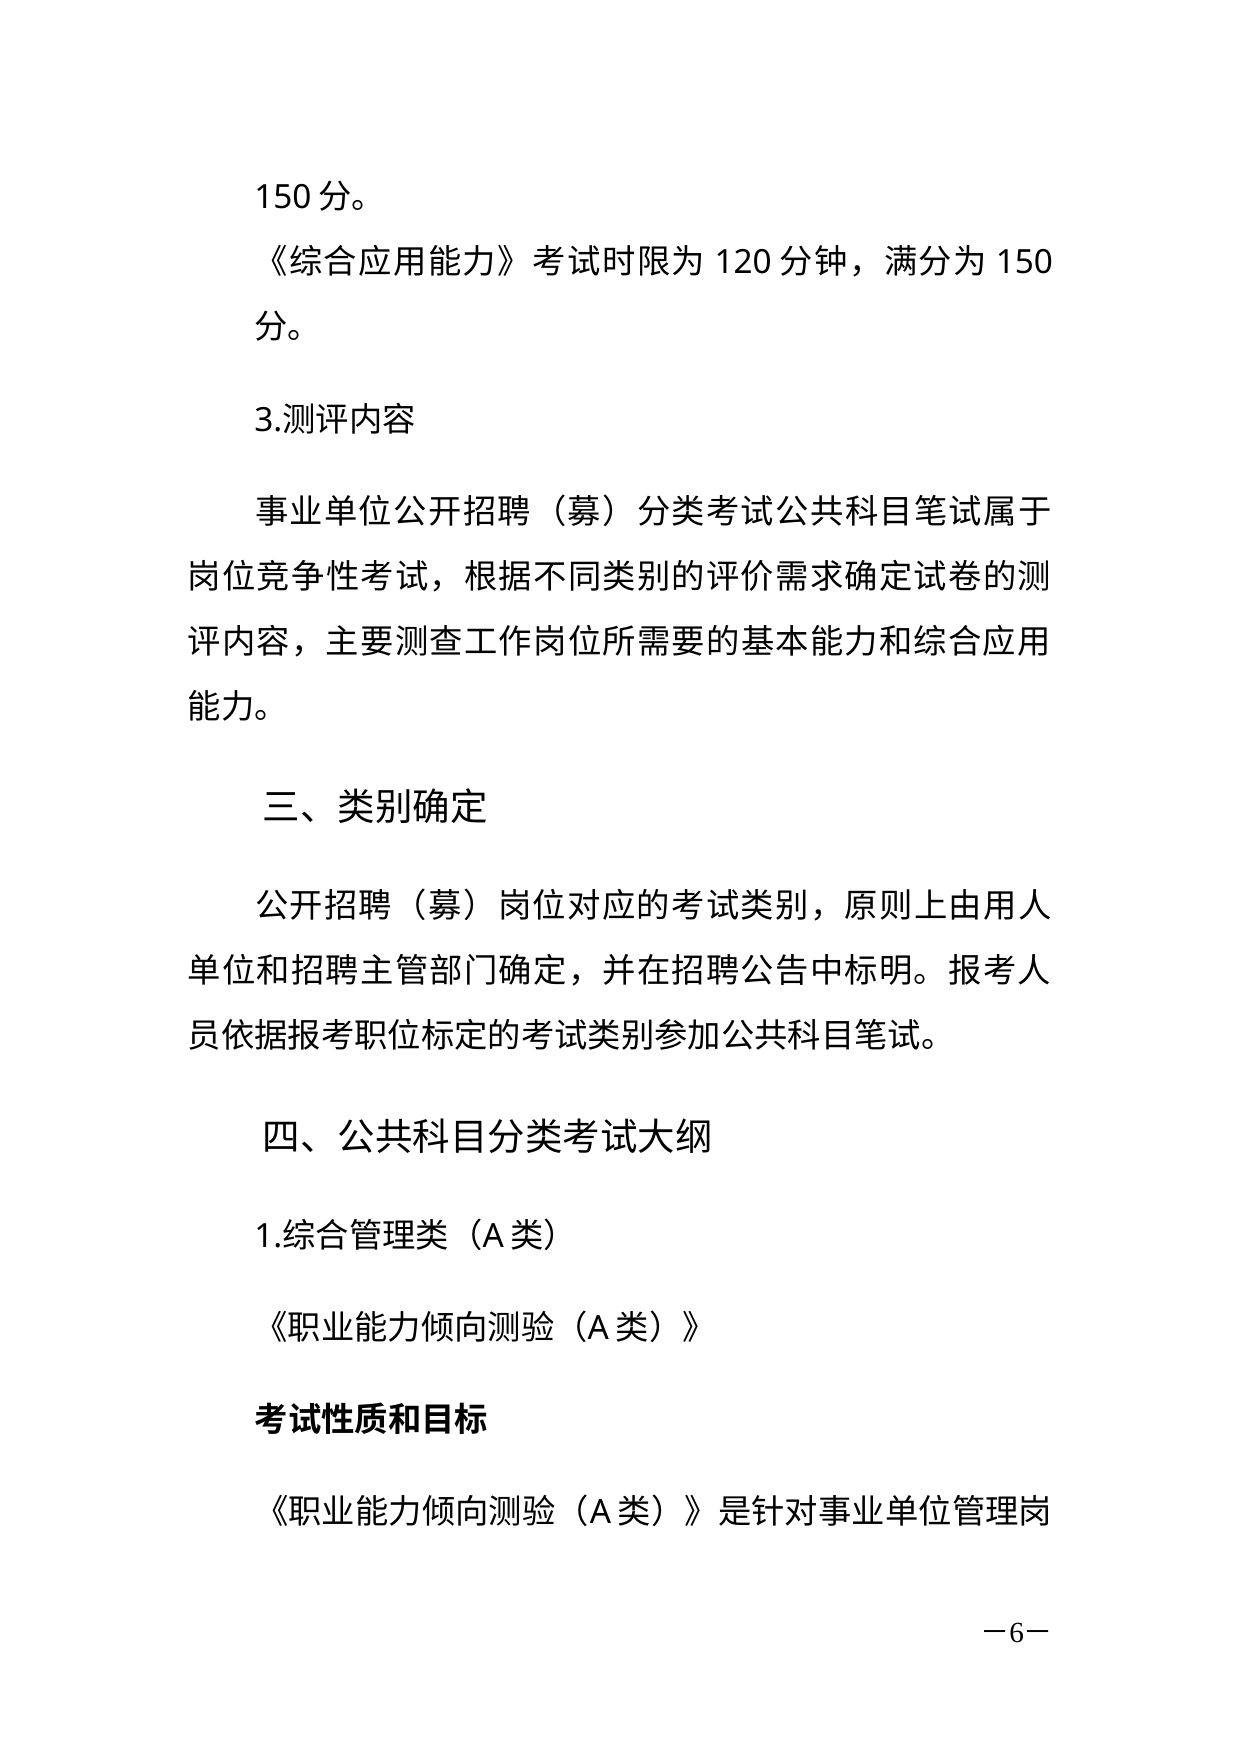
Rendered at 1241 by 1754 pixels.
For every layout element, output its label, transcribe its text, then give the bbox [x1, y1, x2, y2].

text 考试性质和目标 [187, 1385, 1053, 1450]
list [254, 162, 1053, 227]
subtitle 1.综合管理类（A类） [187, 1201, 1053, 1266]
subtitle 3.测评内容 [187, 384, 1053, 449]
subtitle 三、类别确定 [187, 772, 1053, 837]
list 《综合应用能力》考试时限为120分钟，满分为150分。 [254, 227, 1053, 357]
subtitle 《职业能力倾向测验（A类）》 [187, 1293, 1053, 1358]
text 公开招聘（募）岗位对应的考试类别，原则上由用人单位和招聘主管部门确定，并在招聘公告中标明。报考人员依据报考职位标定的考试类别参加公共科目笔试。 [187, 871, 1053, 1066]
subtitle 四、公共科目分类考试大纲 [187, 1101, 1053, 1166]
text 事业单位公开招聘（募）分类考试公共科目笔试属于岗位竞争性考试，根据不同类别的评价需求确定试卷的测评内容，主要测查工作岗位所需要的基本能力和综合应用能力。 [187, 476, 1053, 736]
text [187, 1477, 1053, 1542]
